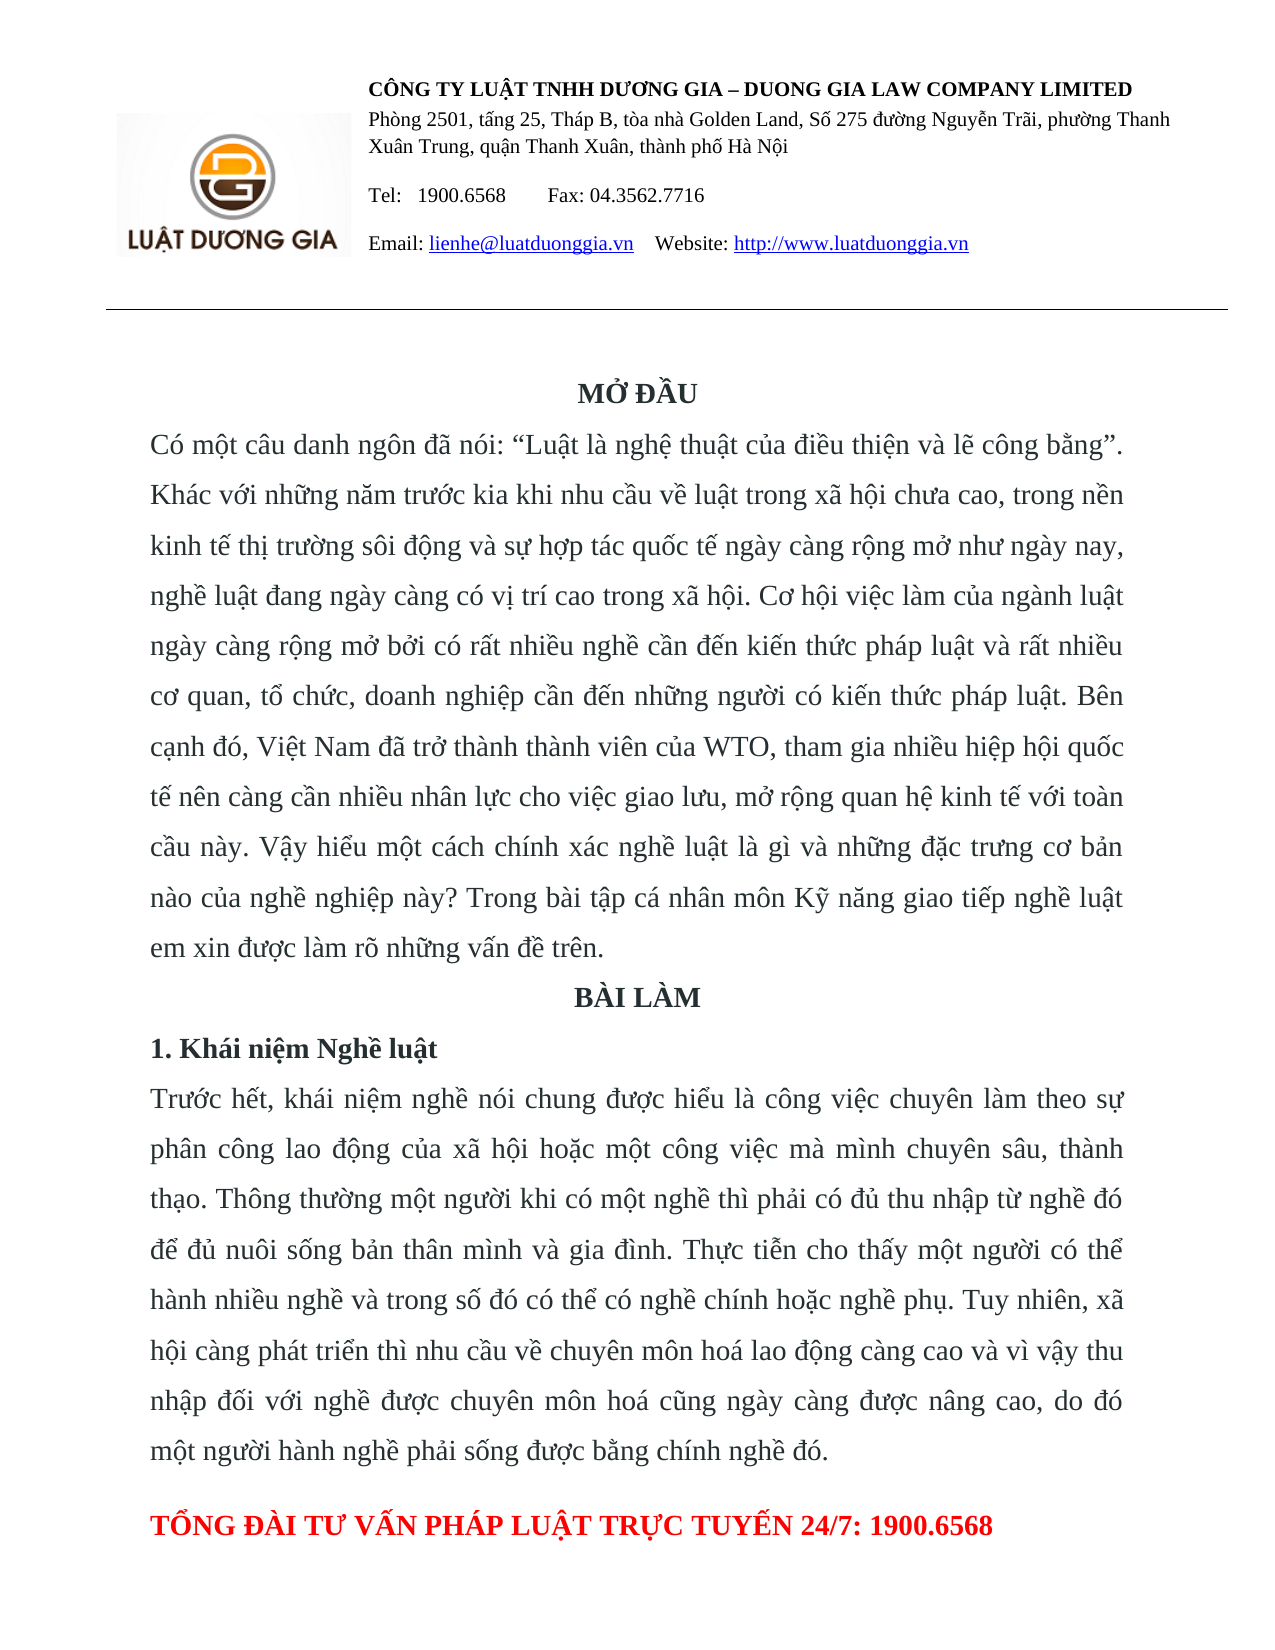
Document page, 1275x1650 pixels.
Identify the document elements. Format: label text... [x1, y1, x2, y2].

text BÀI LÀM [150, 980, 1125, 1014]
text 1. Khái niệm Nghề luật [150, 1031, 1125, 1064]
picture [116, 113, 352, 257]
text Trước hết, khái niệm nghề nói chung được hiểu là công việc chuyên làm theo sự phân công lao động của xã hội hoặc một công việc mà mình chuyên sâu, thành thạo. Thông thường một người khi có một nghề thì phải có đủ thu nhập từ nghề đó để đủ nuôi sống bản thân mình và gia đình. Thực tiễn cho thấy một người có thể hành nhiều nghề và trong số đó có thể có nghề chính hoặc nghề phụ. Tuy nhiên, xã hội càng phát triển thì nhu cầu về chuyên môn hoá lao động càng cao và vì vậy thu nhập đối với nghề được chuyên môn hoá cũng ngày càng được nâng cao, do đó một người hành nghề phải sống được bằng chính nghề đó. [150, 1081, 1125, 1467]
text MỞ ĐẦU [150, 377, 1125, 410]
text Có một câu danh ngôn đã nói: “Luật là nghệ thuật của điều thiện và lẽ công bằng”. Khác với những năm trước kia khi nhu cầu về luật trong xã hội chưa cao, trong nền kinh tế thị trường sôi động và sự hợp tác quốc tế ngày càng rộng mở như ngày nay, nghề luật đang ngày càng có vị trí cao trong xã hội. Cơ hội việc làm của ngành luật ngày càng rộng mở bởi có rất nhiều nghề cần đến kiến thức pháp luật và rất nhiều cơ quan, tổ chức, doanh nghiệp cần đến những người có kiến thức pháp luật. Bên cạnh đó, Việt Nam đã trở thành thành viên của WTO, tham gia nhiều hiệp hội quốc tế nên càng cần nhiều nhân lực cho việc giao lưu, mở rộng quan hệ kinh tế với toàn cầu này. Vậy hiểu một cách chính xác nghề luật là gì và những đặc trưng cơ bản nào của nghề nghiệp này? Trong bài tập cá nhân môn Kỹ năng giao tiếp nghề luật em xin được làm rõ những vấn đề trên. [150, 427, 1125, 964]
